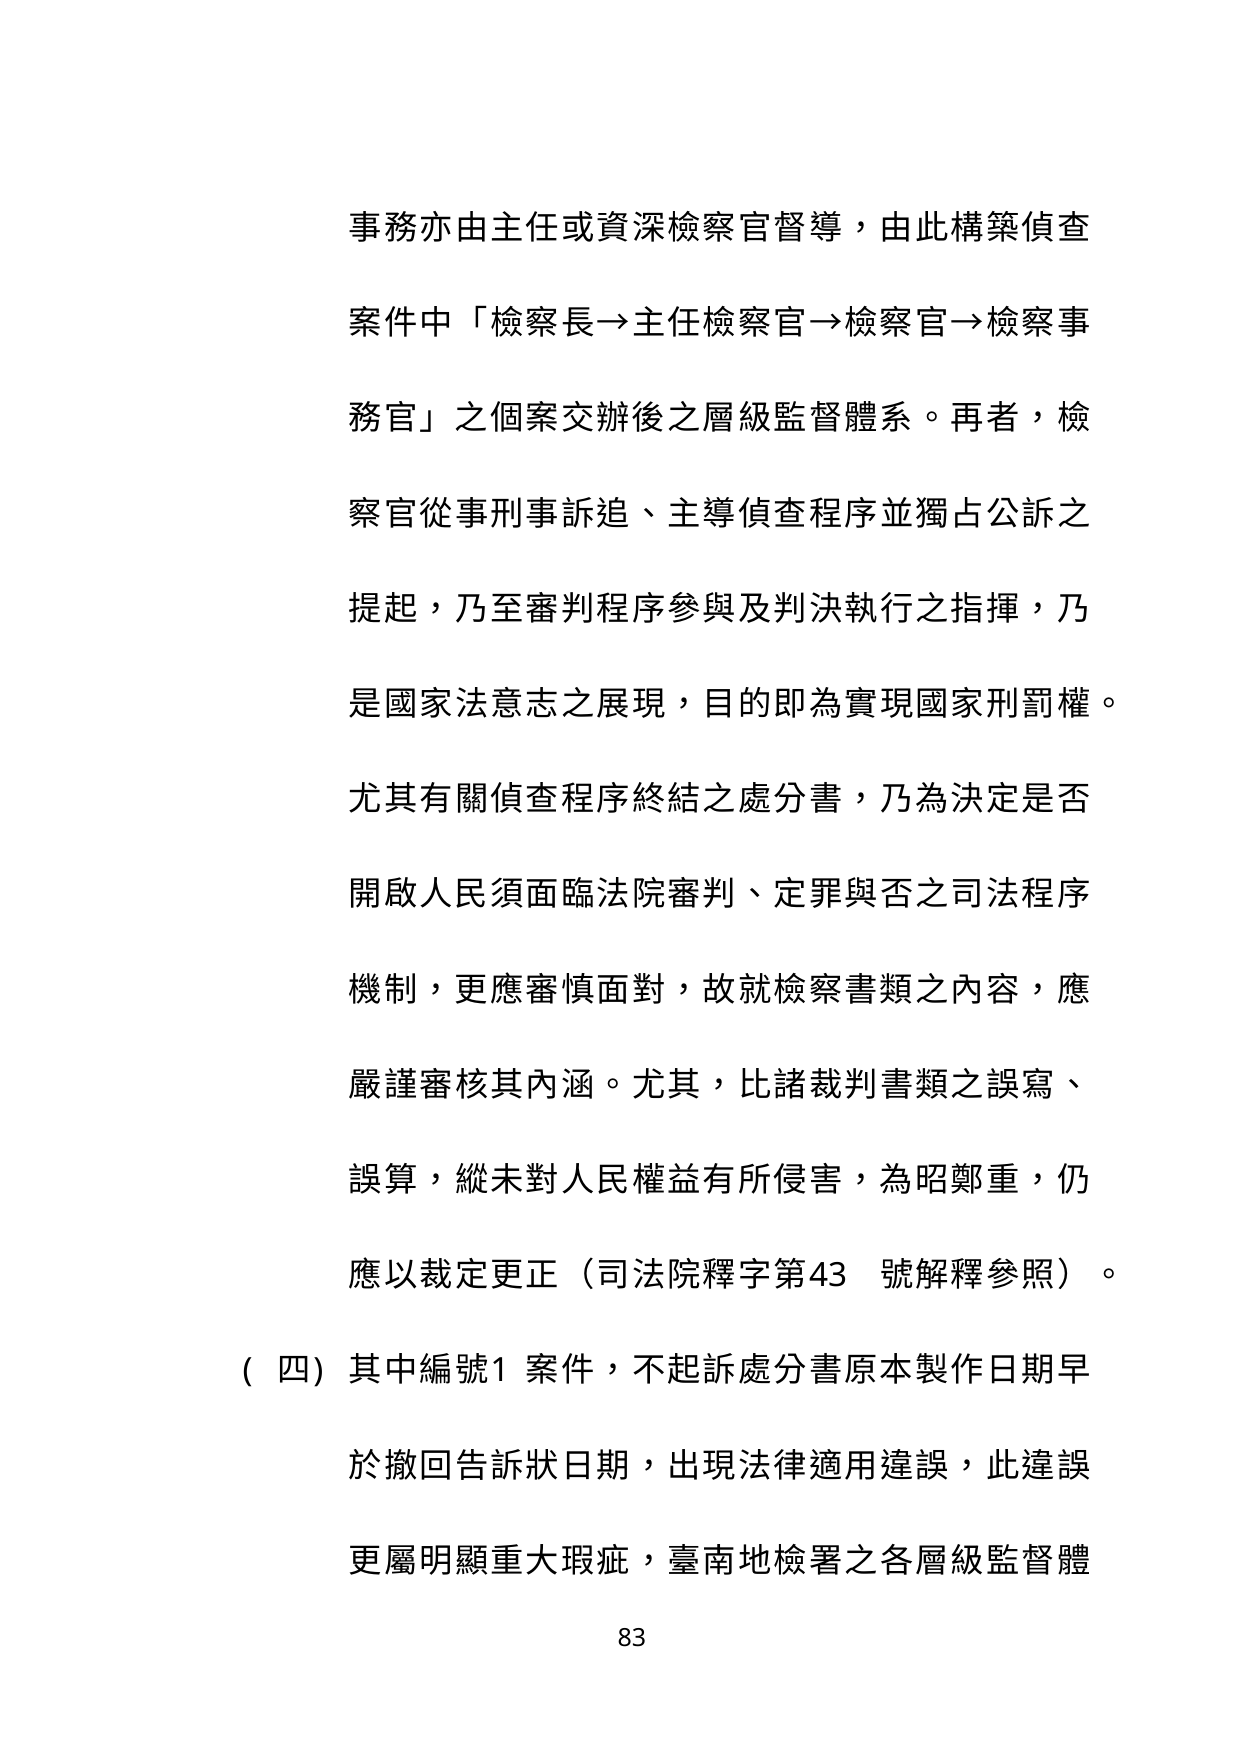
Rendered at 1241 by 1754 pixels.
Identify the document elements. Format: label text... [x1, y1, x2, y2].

list 其中編號1案件，不起訴處分書原本製作日期早於撤回告訴狀日期，出現法律適用違誤，此違誤更屬明顯重大瑕疵，臺南地檢署之各層級監督體系均未察覺，可見該署監督體制並未發揮其效能。 [242, 1320, 1092, 1605]
